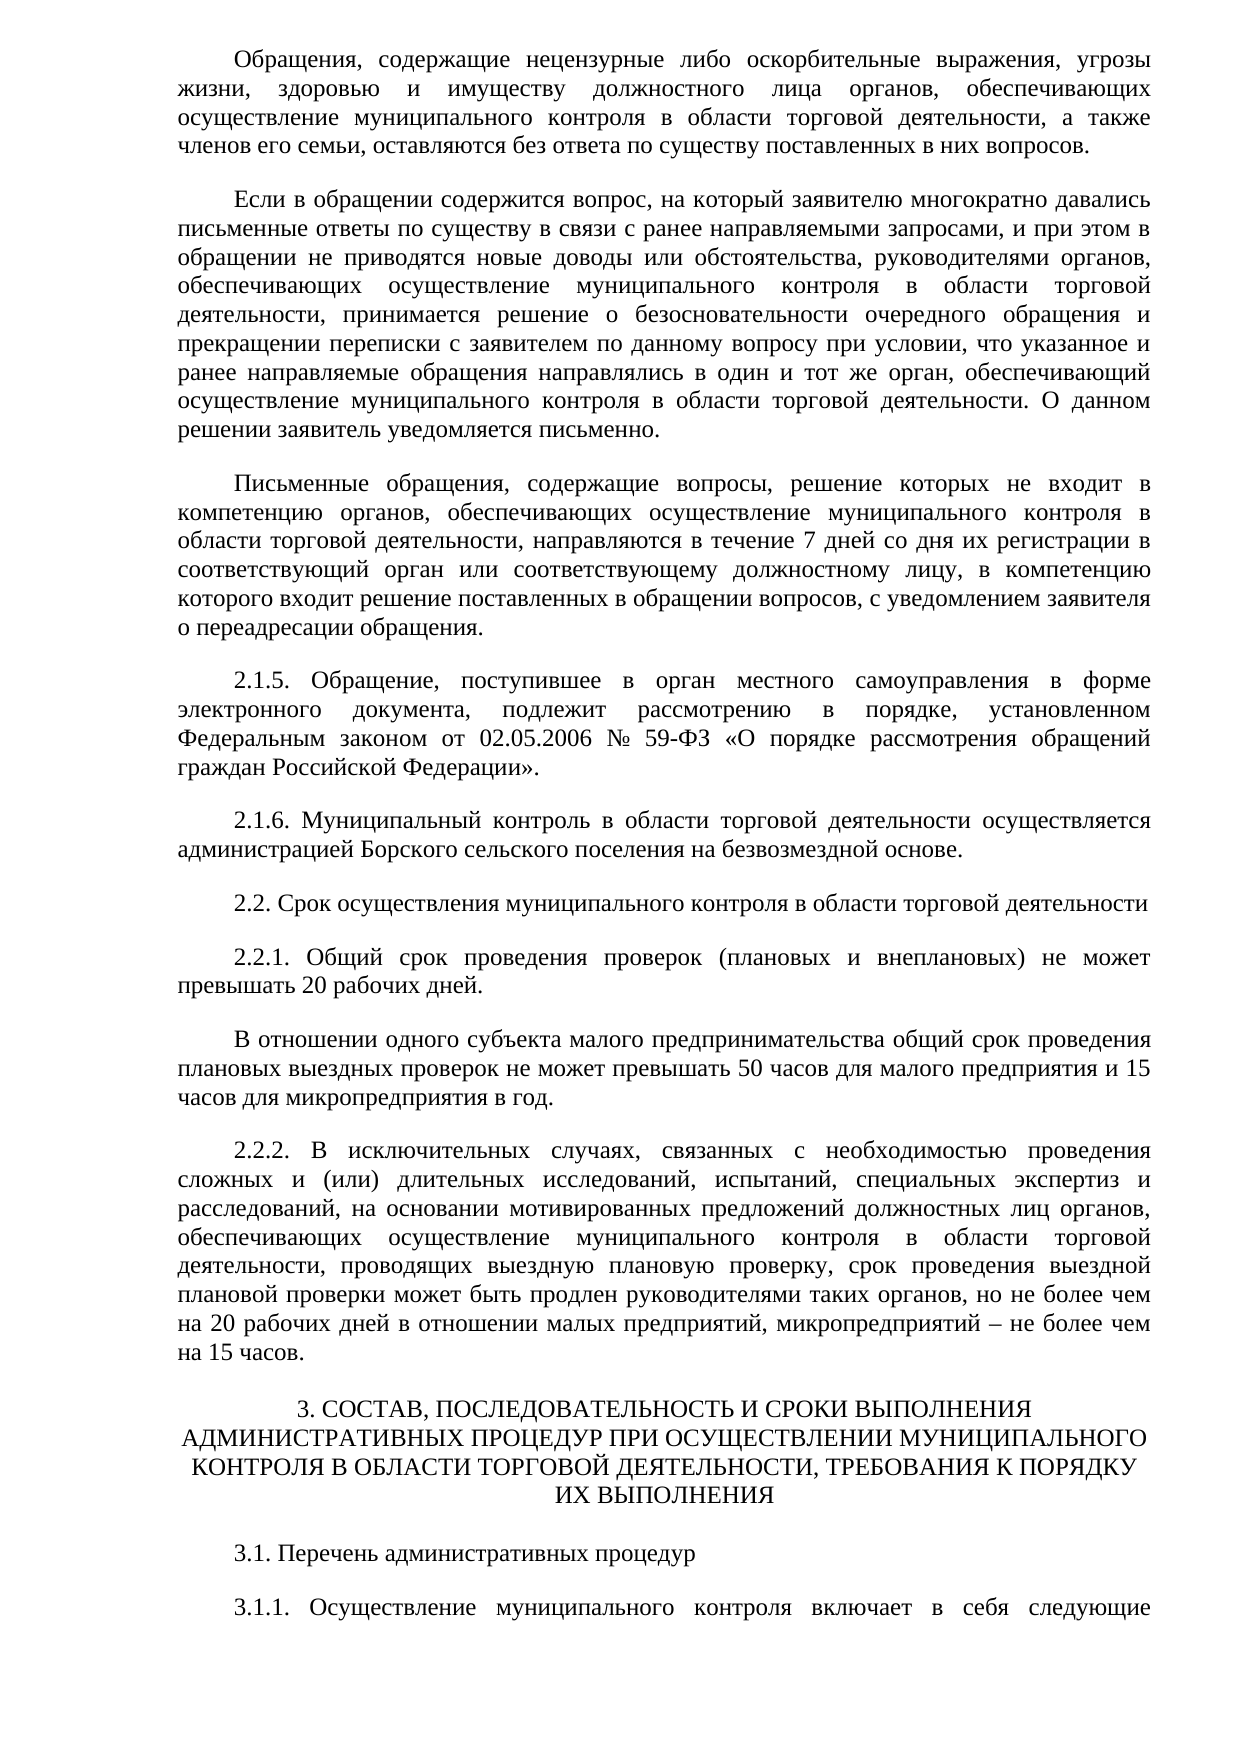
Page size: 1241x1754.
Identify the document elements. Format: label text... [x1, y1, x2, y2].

text 2.1.6. Муниципальный контроль в области торговой деятельности осуществляется администрацией Борского сельского поселения на безвозмездной основе. [177, 806, 1152, 863]
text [177, 1592, 1152, 1621]
text Письменные обращения, содержащие вопросы, решение которых не входит в компетенцию органов, обеспечивающих осуществление муниципального контроля в области торговой деятельности, направляются в течение 7 дней со дня их регистрации в соответствующий орган или соответствующему должностному лицу, в компетенцию которого входит решение поставленных в обращении вопросов, с уведомлением заявителя о переадресации обращения. [177, 468, 1152, 641]
text 2.1.5. Обращение, поступившее в орган местного самоуправления в форме электронного документа, подлежит рассмотрению в порядке, установленном Федеральным законом от 02.05.2006 № 59-ФЗ «О порядке рассмотрения обращений граждан Российской Федерации». [177, 666, 1152, 781]
text Обращения, содержащие нецензурные либо оскорбительные выражения, угрозы жизни, здоровью и имуществу должностного лица органов, обеспечивающих осуществление муниципального контроля в области торговой деятельности, а также членов его семьи, оставляются без ответа по существу поставленных в них вопросов. [177, 44, 1152, 159]
text В отношении одного субъекта малого предпринимательства общий срок проведения плановых выездных проверок не может превышать 50 часов для малого предприятия и 15 часов для микропредприятия в год. [177, 1024, 1152, 1111]
text 2.2.1. Общий срок проведения проверок (плановых и внеплановых) не может превышать 20 рабочих дней. [177, 942, 1152, 999]
text 3. СОСТАВ, ПОСЛЕДОВАТЕЛЬНОСТЬ И СРОКИ ВЫПОЛНЕНИЯ АДМИНИСТРАТИВНЫХ ПРОЦЕДУР ПРИ ОСУЩЕСТВЛЕНИИ МУНИЦИПАЛЬНОГО КОНТРОЛЯ В ОБЛАСТИ ТОРГОВОЙ ДЕЯТЕЛЬНОСТИ, ТРЕБОВАНИЯ К ПОРЯДКУ ИХ ВЫПОЛНЕНИЯ [177, 1394, 1152, 1509]
text 2.2. Срок осуществления муниципального контроля в области торговой деятельности [177, 888, 1152, 917]
text Если в обращении содержится вопрос, на который заявителю многократно давались письменные ответы по существу в связи с ранее направляемыми запросами, и при этом в обращении не приводятся новые доводы или обстоятельства, руководителями органов, обеспечивающих осуществление муниципального контроля в области торговой деятельности, принимается решение о безосновательности очередного обращения и прекращении переписки с заявителем по данному вопросу при условии, что указанное и ранее направляемые обращения направлялись в один и тот же орган, обеспечивающий осуществление муниципального контроля в области торговой деятельности. О данном решении заявитель уведомляется письменно. [177, 184, 1152, 443]
text 2.2.2. В исключительных случаях, связанных с необходимостью проведения сложных и (или) длительных исследований, испытаний, специальных экспертиз и расследований, на основании мотивированных предложений должностных лиц органов, обеспечивающих осуществление муниципального контроля в области торговой деятельности, проводящих выездную плановую проверку, срок проведения выездной плановой проверки может быть продлен руководителями таких органов, но не более чем на 20 рабочих дней в отношении малых предприятий, микропредприятий – не более чем на 15 часов. [177, 1136, 1152, 1366]
text 3.1. Перечень административных процедур [177, 1538, 1152, 1567]
